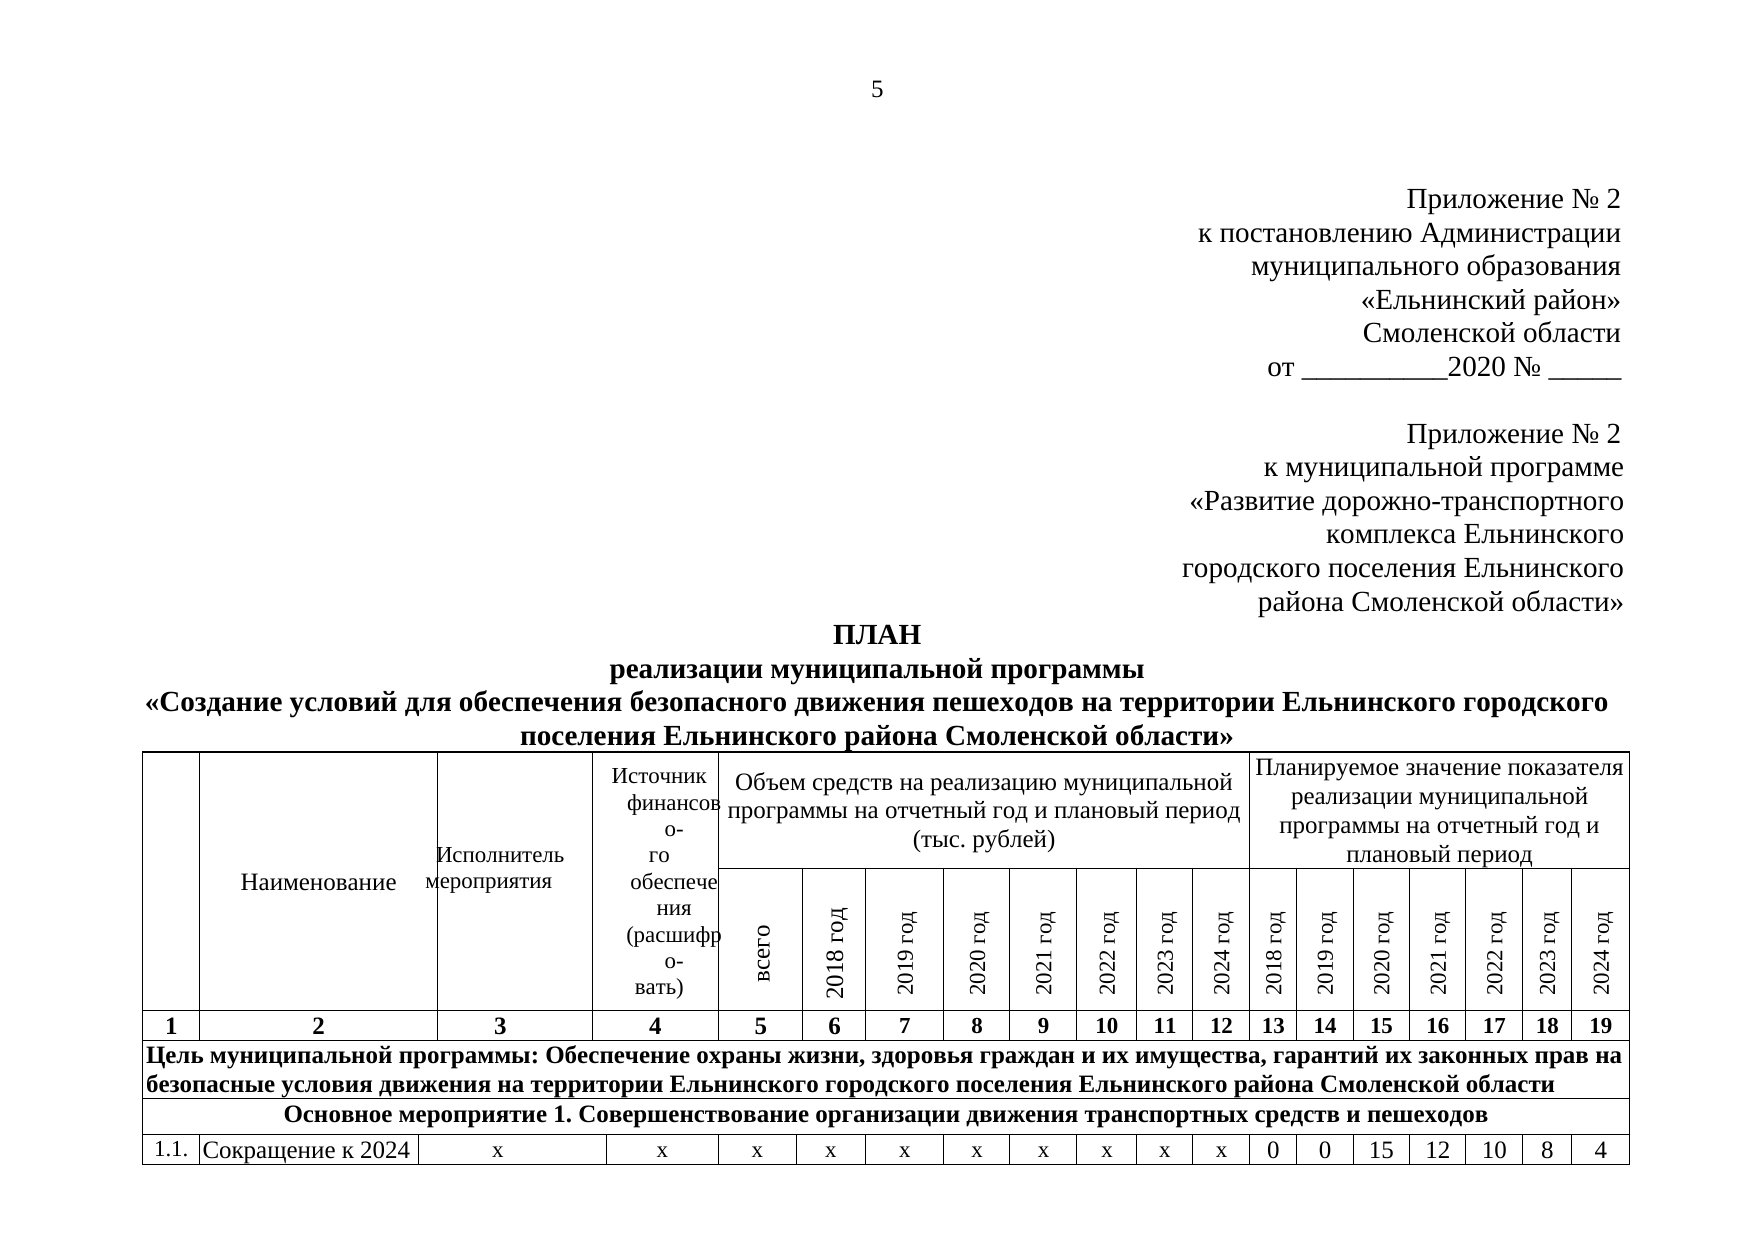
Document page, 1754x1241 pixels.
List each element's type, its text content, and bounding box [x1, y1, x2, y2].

table_cell 19 [1572, 1011, 1629, 1039]
table_cell 4 [593, 1011, 718, 1039]
table_cell х [607, 1135, 718, 1164]
table_cell 11 [1137, 1011, 1192, 1039]
table_cell х [1077, 1135, 1136, 1164]
table_cell х [1010, 1135, 1076, 1164]
table_cell х [944, 1135, 1009, 1164]
table_cell 9 [1010, 1011, 1076, 1039]
table_cell 2022 год [1466, 869, 1522, 1010]
table_cell 2022 год [1077, 869, 1136, 1010]
table_cell 2 [200, 1011, 437, 1039]
table_header [143, 753, 199, 1010]
table_cell 16 [1410, 1011, 1465, 1039]
table_cell 2024 год [1572, 869, 1629, 1010]
table_header Наименование [200, 753, 437, 1010]
table_cell 2019 год [866, 869, 943, 1010]
table_cell 15 [1354, 1135, 1409, 1164]
table_cell 6 [803, 1011, 865, 1039]
table_cell 2018 год [1250, 869, 1296, 1010]
table_cell 18 [1523, 1011, 1571, 1039]
table_cell Приложение № 2 к муниципальной программе «Развитие дорожно-транспортного комплекса Ельнинского городского поселения Ельнинского района Смоленской области» [1181, 383, 1632, 617]
table_cell 2018 год [803, 869, 865, 1010]
table_cell 8 [944, 1011, 1009, 1039]
table_cell всего [719, 869, 802, 1010]
table_cell 2020 год [1354, 869, 1409, 1010]
table_cell 12 [1410, 1135, 1465, 1164]
table_cell 14 [1297, 1011, 1353, 1039]
table_cell 2021 год [1410, 869, 1465, 1010]
table_cell 0 [1250, 1135, 1296, 1164]
table_cell 2019 год [1297, 869, 1353, 1010]
table_cell х [719, 1135, 796, 1164]
text «Создание условий для обеспечения безопасного движения пешеходов на территории Ельнинского городского поселения Ельнинского района Смоленской области» [118, 684, 1636, 751]
table_cell 1 [143, 1011, 199, 1039]
table_header Объем средств на реализацию муниципальной программы на отчетный год и плановый период (тыс. рублей) [719, 753, 1249, 867]
table_cell 4 [1572, 1135, 1629, 1164]
text ПЛАН [118, 617, 1636, 651]
table_cell 5 [719, 1011, 802, 1039]
table_cell х [1137, 1135, 1192, 1164]
table_cell 1.1. [143, 1135, 199, 1164]
table_cell 2024 год [1193, 869, 1249, 1010]
table_cell 7 [866, 1011, 943, 1039]
table_cell 2021 год [1010, 869, 1076, 1010]
table_header Приложение № 2 к постановлению Администрации муниципального образования «Ельнинский район» Смоленской области от __________2020 № _____ [1181, 181, 1632, 382]
table_cell 10 [1466, 1135, 1522, 1164]
table_cell 12 [1193, 1011, 1249, 1039]
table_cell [200, 1135, 418, 1164]
table_header Планируемое значение показателя реализации муниципальной программы на отчетный год и плановый период [1250, 753, 1629, 867]
table_cell 2023 год [1523, 869, 1571, 1010]
table_cell х [797, 1135, 865, 1164]
table_cell Цель муниципальной программы: Обеспечение охраны жизни, здоровья граждан и их имущества, гарантий их законных прав на безопасные условия движения на территории Ельнинского городского поселения Ельнинского района Смоленской области [143, 1041, 1629, 1098]
table_cell 17 [1466, 1011, 1522, 1039]
table_cell Основное мероприятие 1. Совершенствование организации движения транспортных средств и пешеходов [143, 1099, 1629, 1134]
table_header Исполнитель мероприятия [438, 753, 592, 1010]
table_cell 8 [1523, 1135, 1571, 1164]
table_cell 2023 год [1137, 869, 1192, 1010]
table_cell х [1193, 1135, 1249, 1164]
table_header Источник финансово- го обеспечения (расшифро- вать) [593, 753, 718, 1010]
table_cell х [866, 1135, 943, 1164]
table_cell 15 [1354, 1011, 1409, 1039]
table_cell 13 [1250, 1011, 1296, 1039]
text реализации муниципальной программы [118, 651, 1636, 684]
table_cell х [419, 1135, 606, 1164]
table_cell 3 [438, 1011, 592, 1039]
table_cell 10 [1077, 1011, 1136, 1039]
table_cell 2020 год [944, 869, 1009, 1010]
table_cell 0 [1297, 1135, 1353, 1164]
